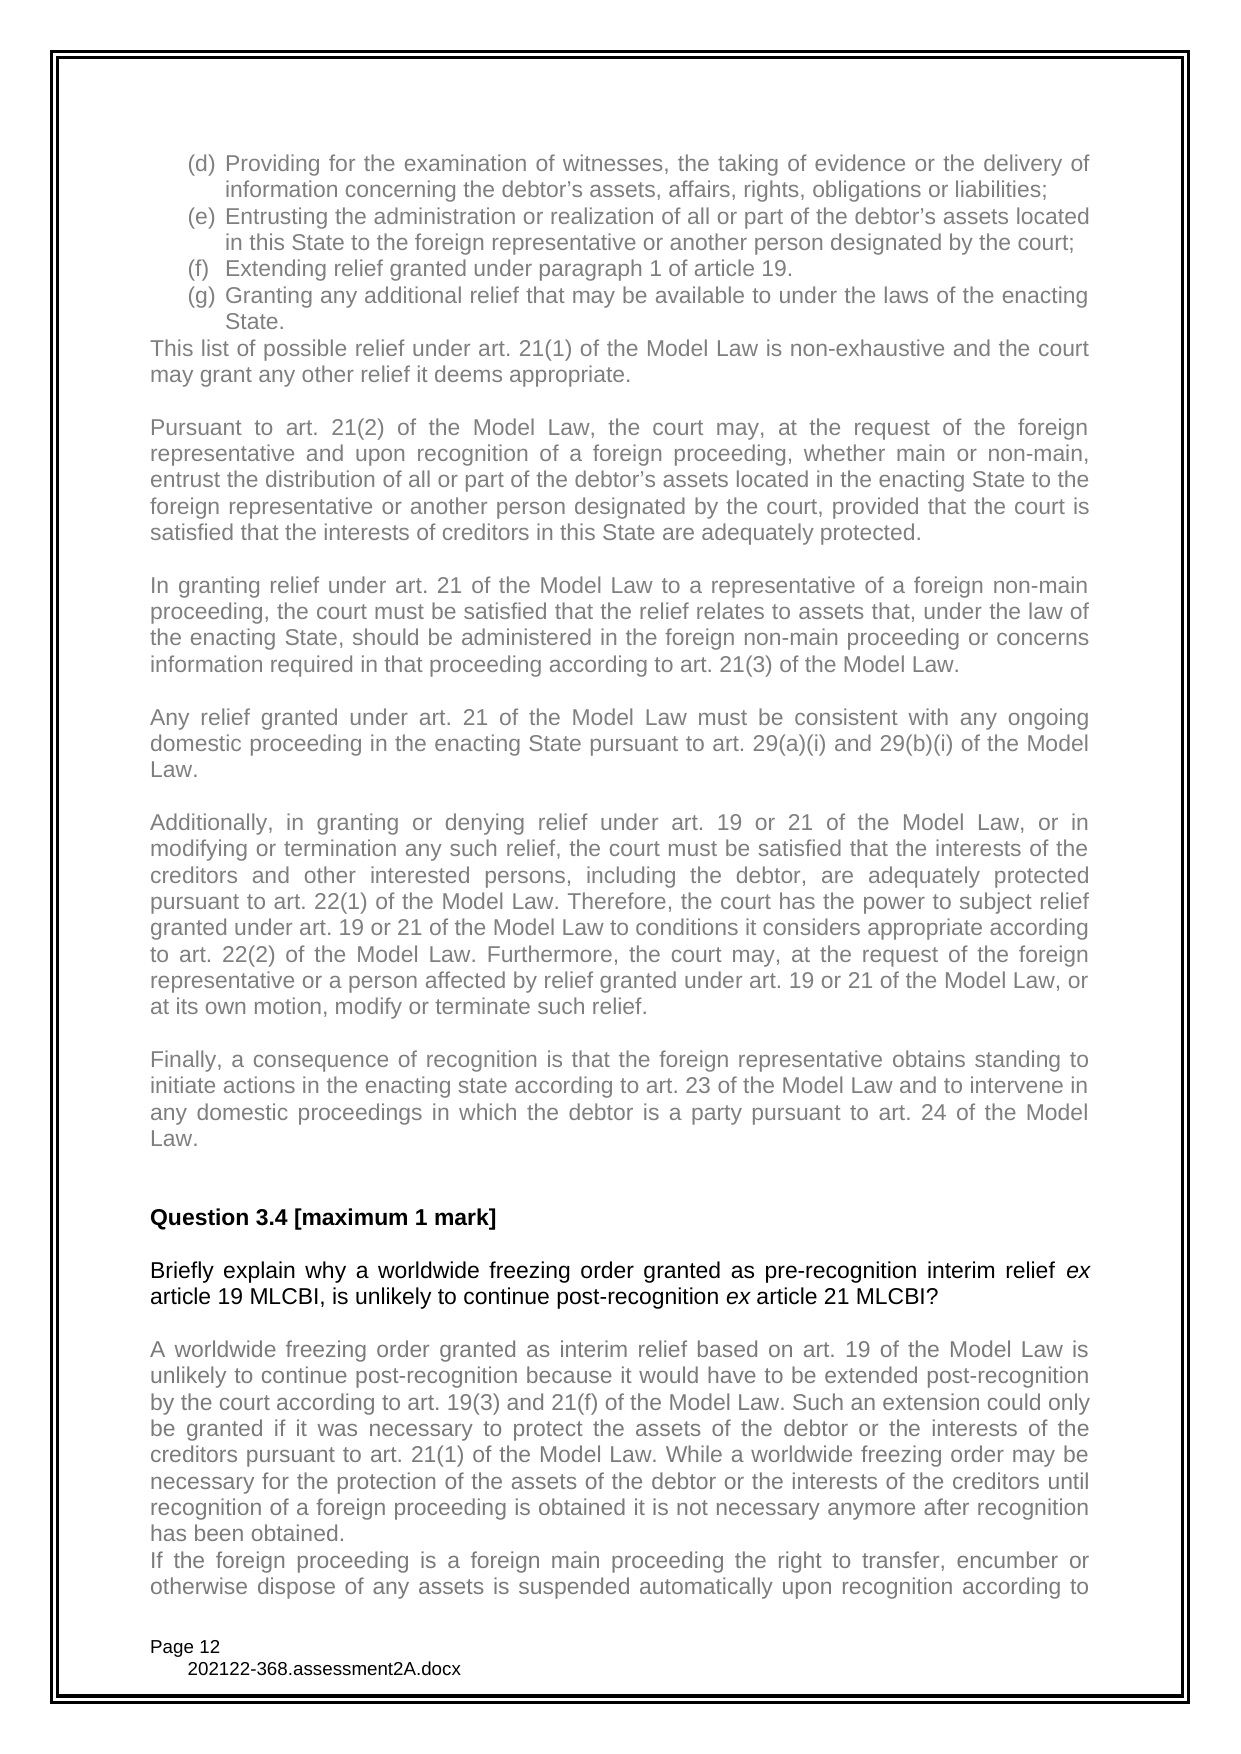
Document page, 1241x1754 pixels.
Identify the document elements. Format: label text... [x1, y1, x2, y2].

text Additionally, in granting or denying relief under art. 19 or 21 of the Model Law, or in modifying or termination any such relief, the court must be satisfied that the interests of the creditors and other interested persons, including the debtor, are adequately protected pursuant to art. 22(1) of the Model Law. Therefore, the court has the power to subject relief granted under art. 19 or 21 of the Model Law to conditions it considers appropriate according to art. 22(2) of the Model Law. Furthermore, the court may, at the request of the foreign representative or a person affected by relief granted under art. 19 or 21 of the Model Law, or at its own motion, modify or terminate such relief. [150, 809, 1090, 1020]
list Granting any additional relief that may be available to under the laws of the enacting State. [187, 282, 1090, 334]
list Providing for the examination of witnesses, the taking of evidence or the delivery of information concerning the debtor’s assets, affairs, rights, obligations or liabilities; [187, 150, 1090, 203]
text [150, 1547, 1090, 1599]
list Entrusting the administration or realization of all or part of the debtor’s assets located in this State to the foreign representative or another person designated by the court; [187, 203, 1090, 255]
text Finally, a consequence of recognition is that the foreign representative obtains standing to initiate actions in the enacting state according to art. 23 of the Model Law and to intervene in any domestic proceedings in which the debtor is a party pursuant to art. 24 of the Model Law. [150, 1046, 1090, 1151]
text Pursuant to art. 21(2) of the Model Law, the court may, at the request of the foreign representative and upon recognition of a foreign proceeding, whether main or non-main, entrust the distribution of all or part of the debtor’s assets located in the enacting State to the foreign representative or another person designated by the court, provided that the court is satisfied that the interests of creditors in this State are adequately protected. [150, 413, 1090, 545]
list Extending relief granted under paragraph 1 of article 19. [187, 255, 1090, 282]
text This list of possible relief under art. 21(1) of the Model Law is non-exhaustive and the court may grant any other relief it deems appropriate. [150, 334, 1090, 387]
text Briefly explain why a worldwide freezing order granted as pre-recognition interim relief ex article 19 MLCBI, is unlikely to continue post-recognition ex article 21 MLCBI? [150, 1257, 1090, 1309]
text Any relief granted under art. 21 of the Model Law must be consistent with any ongoing domestic proceeding in the enacting State pursuant to art. 29(a)(i) and 29(b)(i) of the Model Law. [150, 703, 1090, 782]
text A worldwide freezing order granted as interim relief based on art. 19 of the Model Law is unlikely to continue post-recognition because it would have to be extended post-recognition by the court according to art. 19(3) and 21(f) of the Model Law. Such an extension could only be granted if it was necessary to protect the assets of the debtor or the interests of the creditors pursuant to art. 21(1) of the Model Law. While a worldwide freezing order may be necessary for the protection of the assets of the debtor or the interests of the creditors until recognition of a foreign proceeding is obtained it is not necessary anymore after recognition has been obtained. [150, 1336, 1090, 1547]
text Question 3.4 [maximum 1 mark] [150, 1204, 1090, 1231]
text In granting relief under art. 21 of the Model Law to a representative of a foreign non-main proceeding, the court must be satisfied that the relief relates to assets that, under the law of the enacting State, should be administered in the foreign non-main proceeding or concerns information required in that proceeding according to art. 21(3) of the Model Law. [150, 572, 1090, 677]
